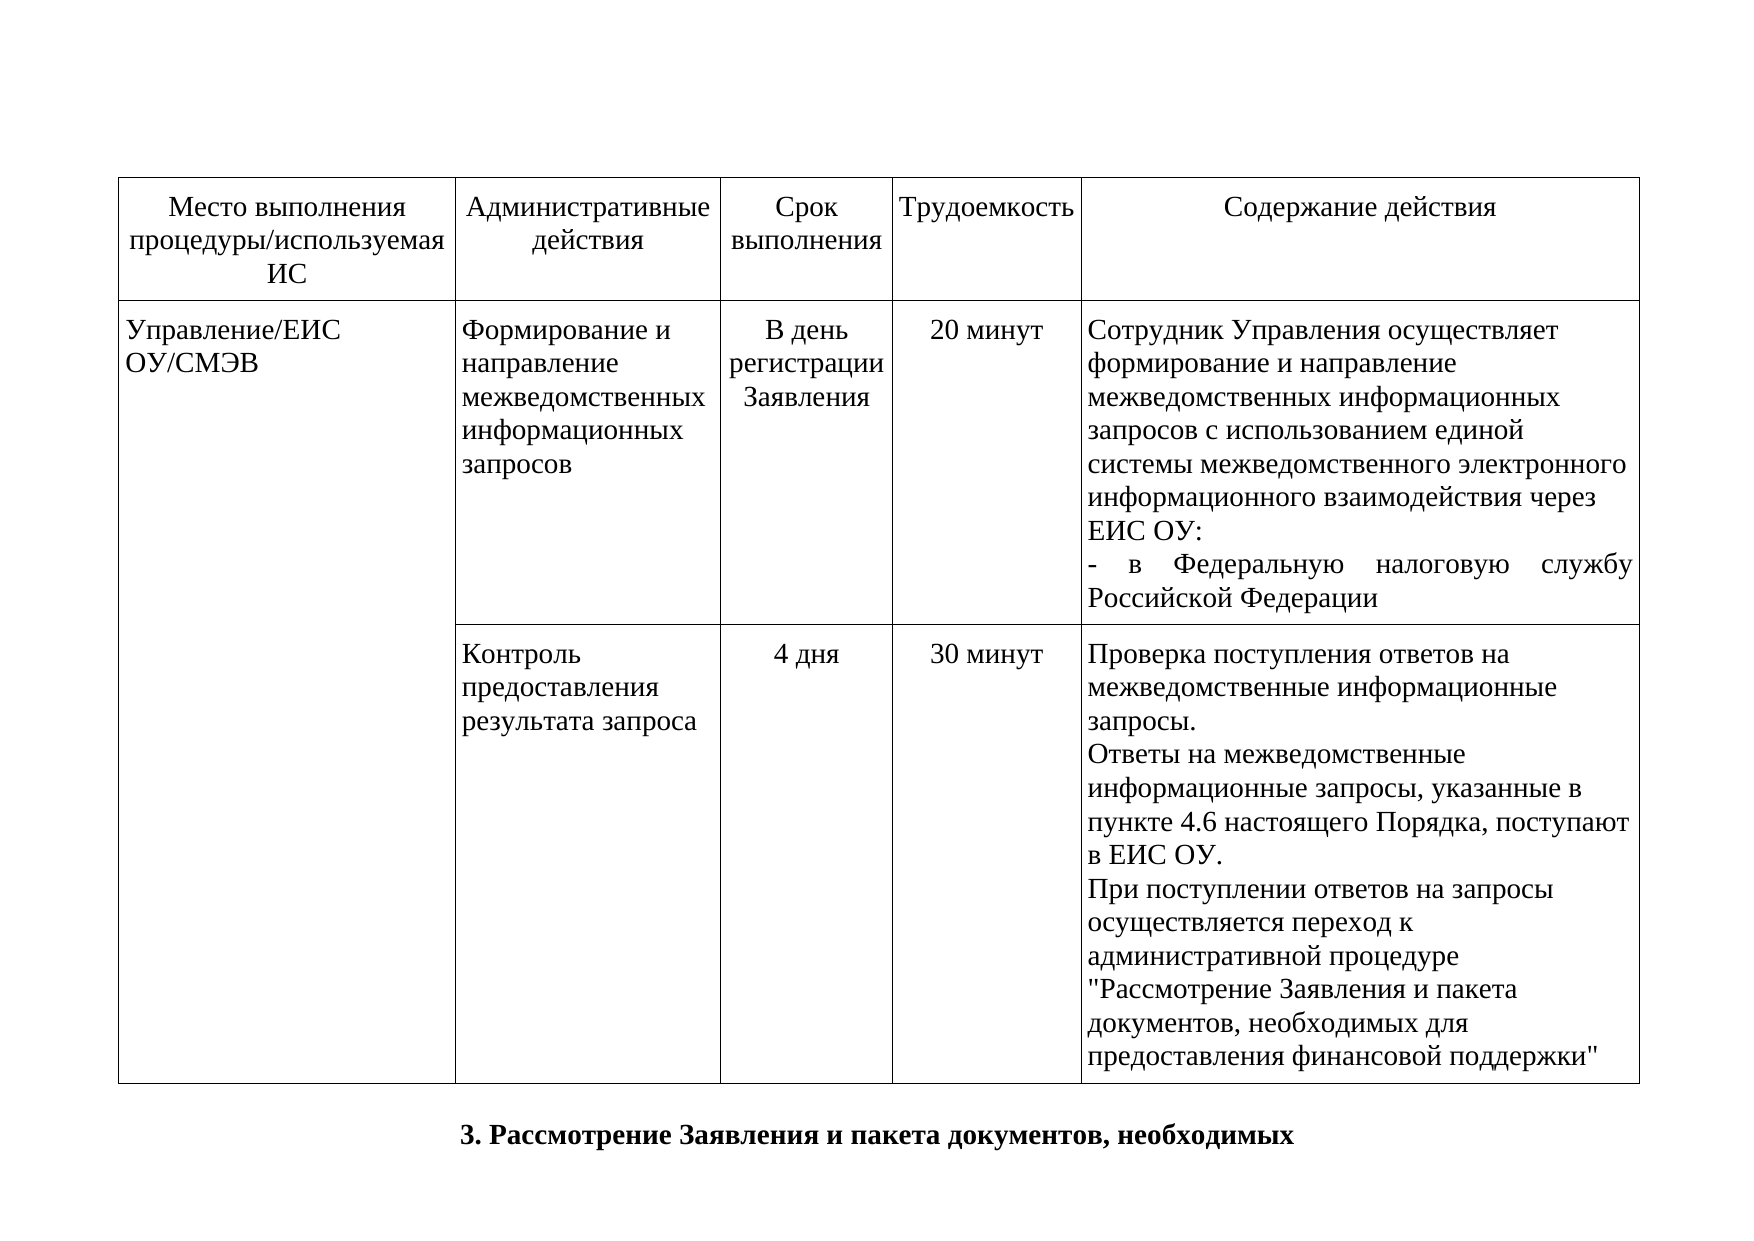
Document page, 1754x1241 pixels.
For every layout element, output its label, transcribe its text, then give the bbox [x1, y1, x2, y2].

table_cell Управление/ЕИС ОУ/СМЭВ [119, 301, 455, 1083]
table_cell Контроль предоставления результата запроса [456, 625, 720, 1083]
table_cell Формирование и направление межведомственных информационных запросов [456, 301, 720, 624]
table_header Срок выполнения [721, 178, 892, 300]
table_cell Проверка поступления ответов на межведомственные информационные запросы. Ответы на межведомственные информационные запросы, указанные в пункте 4.6 настоящего Порядка, поступают в ЕИС ОУ. При поступлении ответов на запросы осуществляется переход к административной процедуре "Рассмотрение Заявления и пакета документов, необходимых для предоставления финансовой поддержки" [1082, 625, 1639, 1083]
table_cell 20 минут [893, 301, 1081, 624]
table_cell 30 минут [893, 625, 1081, 1083]
table_header Трудоемкость [893, 178, 1081, 300]
table_header Место выполнения процедуры/используемая ИС [119, 178, 455, 300]
table_cell Сотрудник Управления осуществляет формирование и направление межведомственных информационных запросов с использованием единой системы межведомственного электронного информационного взаимодействия через ЕИС ОУ: - в Федеральную налоговую службу Российской Федерации [1082, 301, 1639, 624]
title 3. Рассмотрение Заявления и пакета документов, необходимых [118, 1117, 1636, 1151]
table_cell В день регистрации Заявления [721, 301, 892, 624]
table_header Содержание действия [1082, 178, 1639, 300]
table_header Административные действия [456, 178, 720, 300]
table_cell 4 дня [721, 625, 892, 1083]
